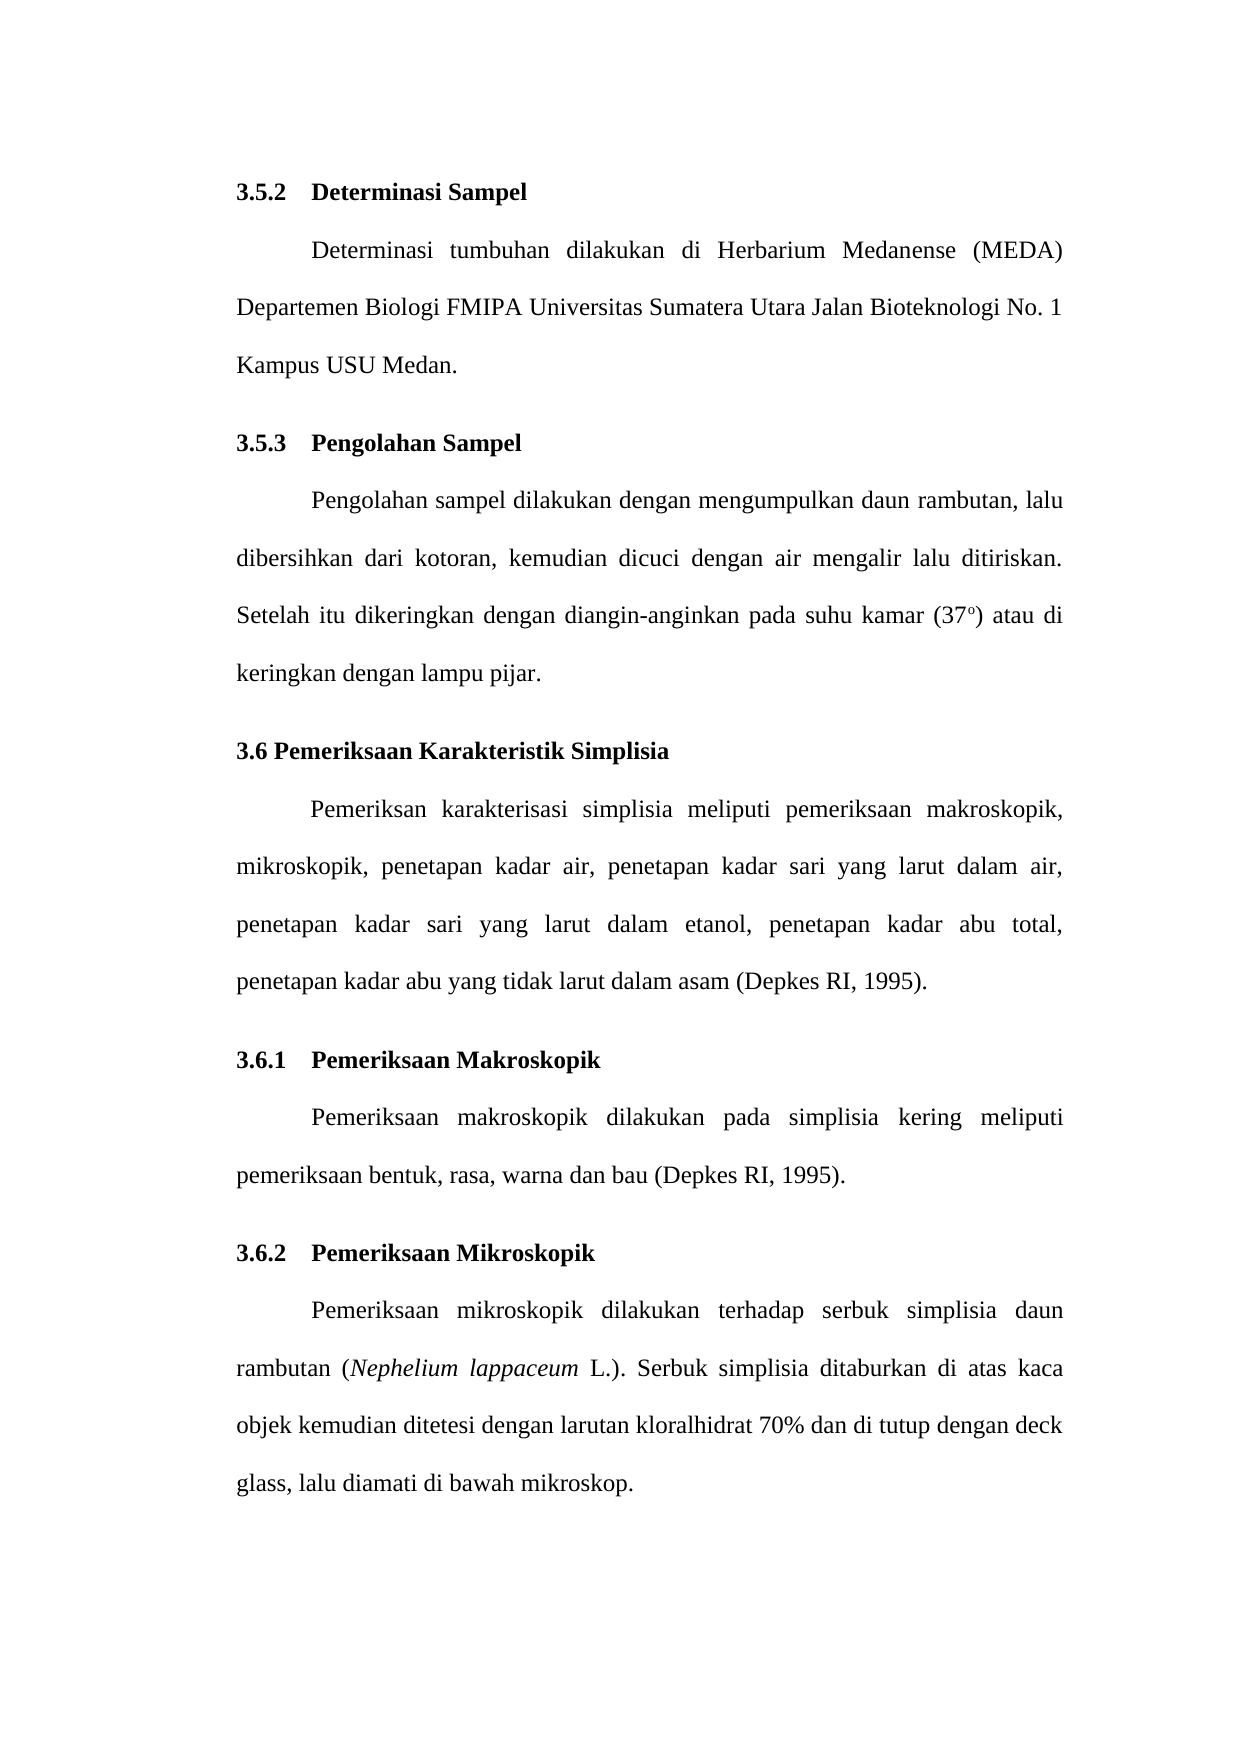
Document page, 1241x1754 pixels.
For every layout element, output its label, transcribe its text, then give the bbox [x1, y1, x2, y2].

subtitle 3.6.1 Pemeriksaan Makroskopik [236, 1045, 1063, 1073]
subtitle 3.6 Pemeriksaan Karakteristik Simplisia [236, 736, 1063, 765]
subtitle 3.5.2 Determinasi Sampel [236, 177, 1063, 206]
text Pemeriksan karakterisasi simplisia meliputi pemeriksaan makroskopik, mikroskopik, penetapan kadar air, penetapan kadar sari yang larut dalam air, penetapan kadar sari yang larut dalam etanol, penetapan kadar abu total, penetapan kadar abu yang tidak larut dalam asam (Depkes RI, 1995). [236, 794, 1064, 995]
text Pemeriksaan mikroskopik dilakukan terhadap serbuk simplisia daun rambutan (Nephelium lappaceum L.). Serbuk simplisia ditaburkan di atas kaca objek kemudian ditetesi dengan larutan kloralhidrat 70% dan di tutup dengan deck glass, lalu diamati di bawah mikroskop. [236, 1296, 1064, 1497]
subtitle 3.5.3 Pengolahan Sampel [236, 428, 1063, 457]
subtitle 3.6.2 Pemeriksaan Mikroskopik [236, 1238, 1063, 1267]
text Pemeriksaan makroskopik dilakukan pada simplisia kering meliputi pemeriksaan bentuk, rasa, warna dan bau (Depkes RI, 1995). [236, 1102, 1064, 1188]
text Determinasi tumbuhan dilakukan di Herbarium Medanense (MEDA) Departemen Biologi FMIPA Universitas Sumatera Utara Jalan Bioteknologi No. 1 Kampus USU Medan. [236, 235, 1063, 378]
text Pengolahan sampel dilakukan dengan mengumpulkan daun rambutan, lalu dibersihkan dari kotoran, kemudian dicuci dengan air mengalir lalu ditiriskan. Setelah itu dikeringkan dengan diangin-anginkan pada suhu kamar (37o) atau di keringkan dengan lampu pijar. [236, 486, 1063, 687]
